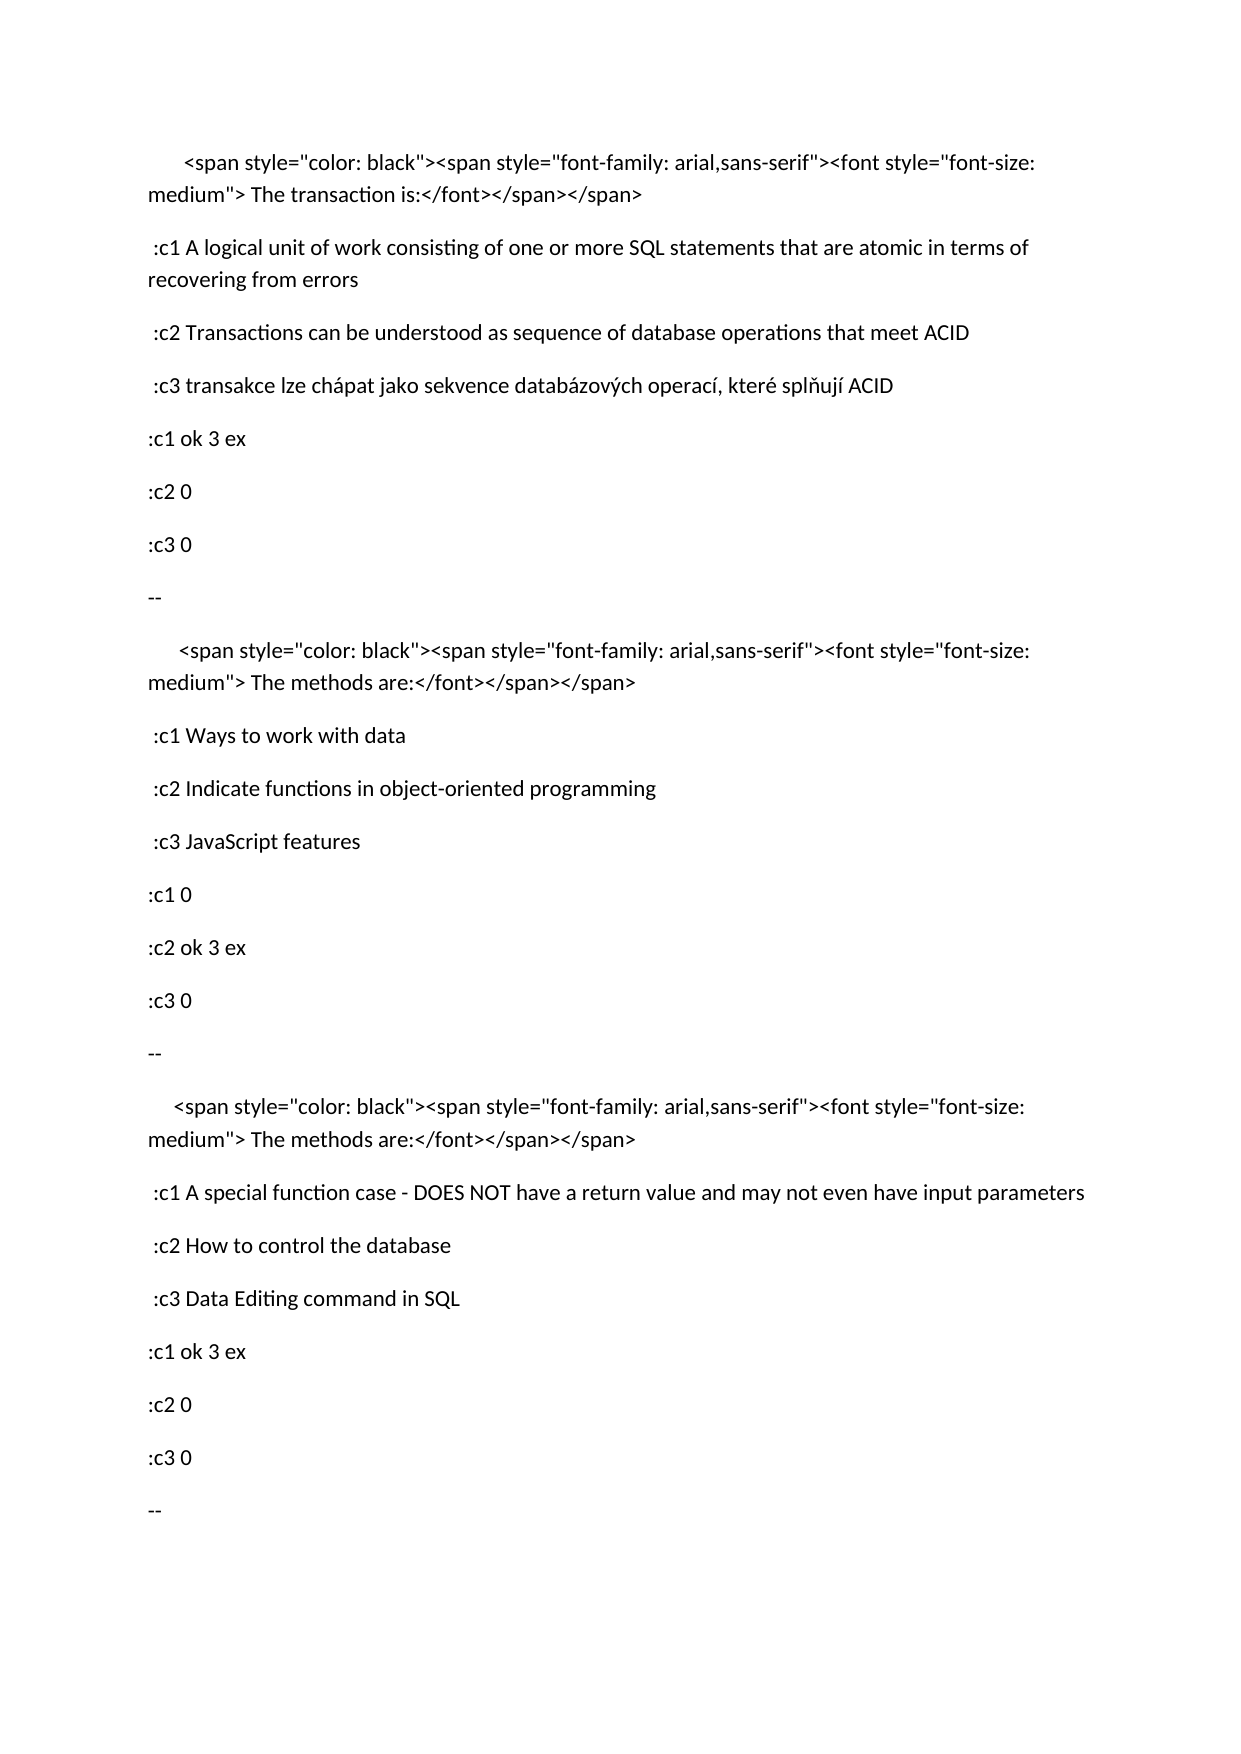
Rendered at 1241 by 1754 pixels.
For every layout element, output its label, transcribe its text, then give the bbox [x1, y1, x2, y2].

text <span style="color: black"><span style="font-family: arial,sans-serif"><font style="font-size: medium"> The methods are:</font></span></span> [148, 636, 1093, 696]
text :c2 How to control the database [148, 1231, 1093, 1259]
text -- [148, 1496, 1093, 1524]
text :c1 ok 3 ex [148, 1337, 1093, 1365]
text :c1 Ways to work with data [148, 721, 1093, 749]
text :c1 ok 3 ex [148, 424, 1093, 452]
text :c1 0 [148, 880, 1093, 908]
text :c3 0 [148, 530, 1093, 558]
text :c1 A special function case - DOES NOT have a return value and may not even have input parameters [148, 1178, 1093, 1206]
text :c3 transakce lze chápat jako sekvence databázových operací, které splňují ACID [148, 371, 1093, 399]
text :c3 Data Editing command in SQL [148, 1284, 1093, 1312]
text :c2 0 [148, 477, 1093, 505]
text :c3 JavaScript features [148, 827, 1093, 855]
text :c3 0 [148, 1443, 1093, 1471]
text -- [148, 1039, 1093, 1067]
text :c2 Transactions can be understood as sequence of database operations that meet ACID [148, 318, 1093, 346]
text :c3 0 [148, 986, 1093, 1014]
text :c1 A logical unit of work consisting of one or more SQL statements that are atomic in terms of recovering from errors [148, 233, 1093, 293]
text <span style="color: black"><span style="font-family: arial,sans-serif"><font style="font-size: medium"> The methods are:</font></span></span> [148, 1092, 1093, 1153]
text -- [148, 583, 1093, 611]
text <span style="color: black"><span style="font-family: arial,sans-serif"><font style="font-size: medium"> The transaction is:</font></span></span> [148, 148, 1093, 208]
text :c2 Indicate functions in object-oriented programming [148, 774, 1093, 802]
text :c2 0 [148, 1390, 1093, 1418]
text :c2 ok 3 ex [148, 933, 1093, 961]
